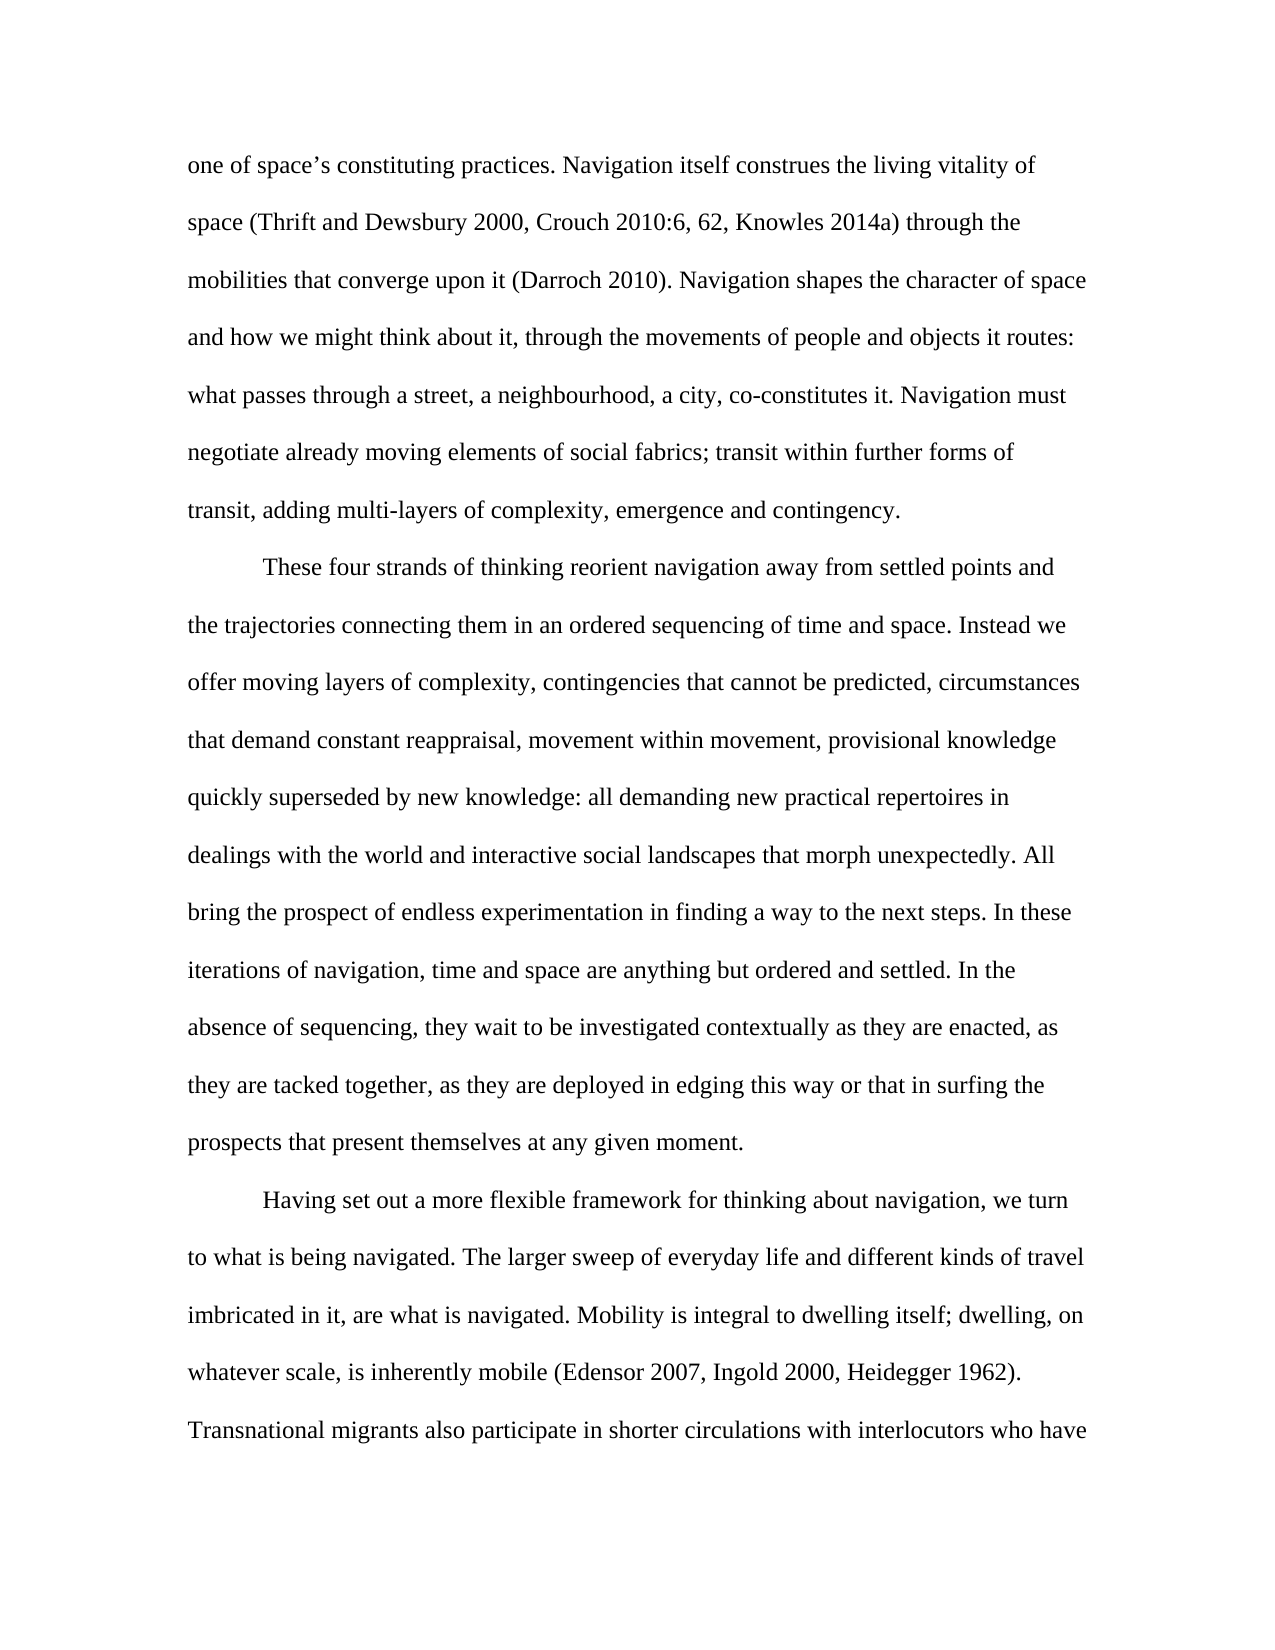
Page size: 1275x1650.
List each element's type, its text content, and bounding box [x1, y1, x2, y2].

text These four strands of thinking reorient navigation away from settled points and the trajectories connecting them in an ordered sequencing of time and space. Instead we offer moving layers of complexity, contingencies that cannot be predicted, circumstances that demand constant reappraisal, movement within movement, provisional knowledge quickly superseded by new knowledge: all demanding new practical repertoires in dealings with the world and interactive social landscapes that morph unexpectedly. All bring the prospect of endless experimentation in finding a way to the next steps. In these iterations of navigation, time and space are anything but ordered and settled. In the absence of sequencing, they wait to be investigated contextually as they are enacted, as they are tacked together, as they are deployed in edging this way or that in surfing the prospects that present themselves at any given moment. [187, 552, 1087, 1156]
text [187, 1185, 1087, 1444]
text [187, 150, 1087, 524]
